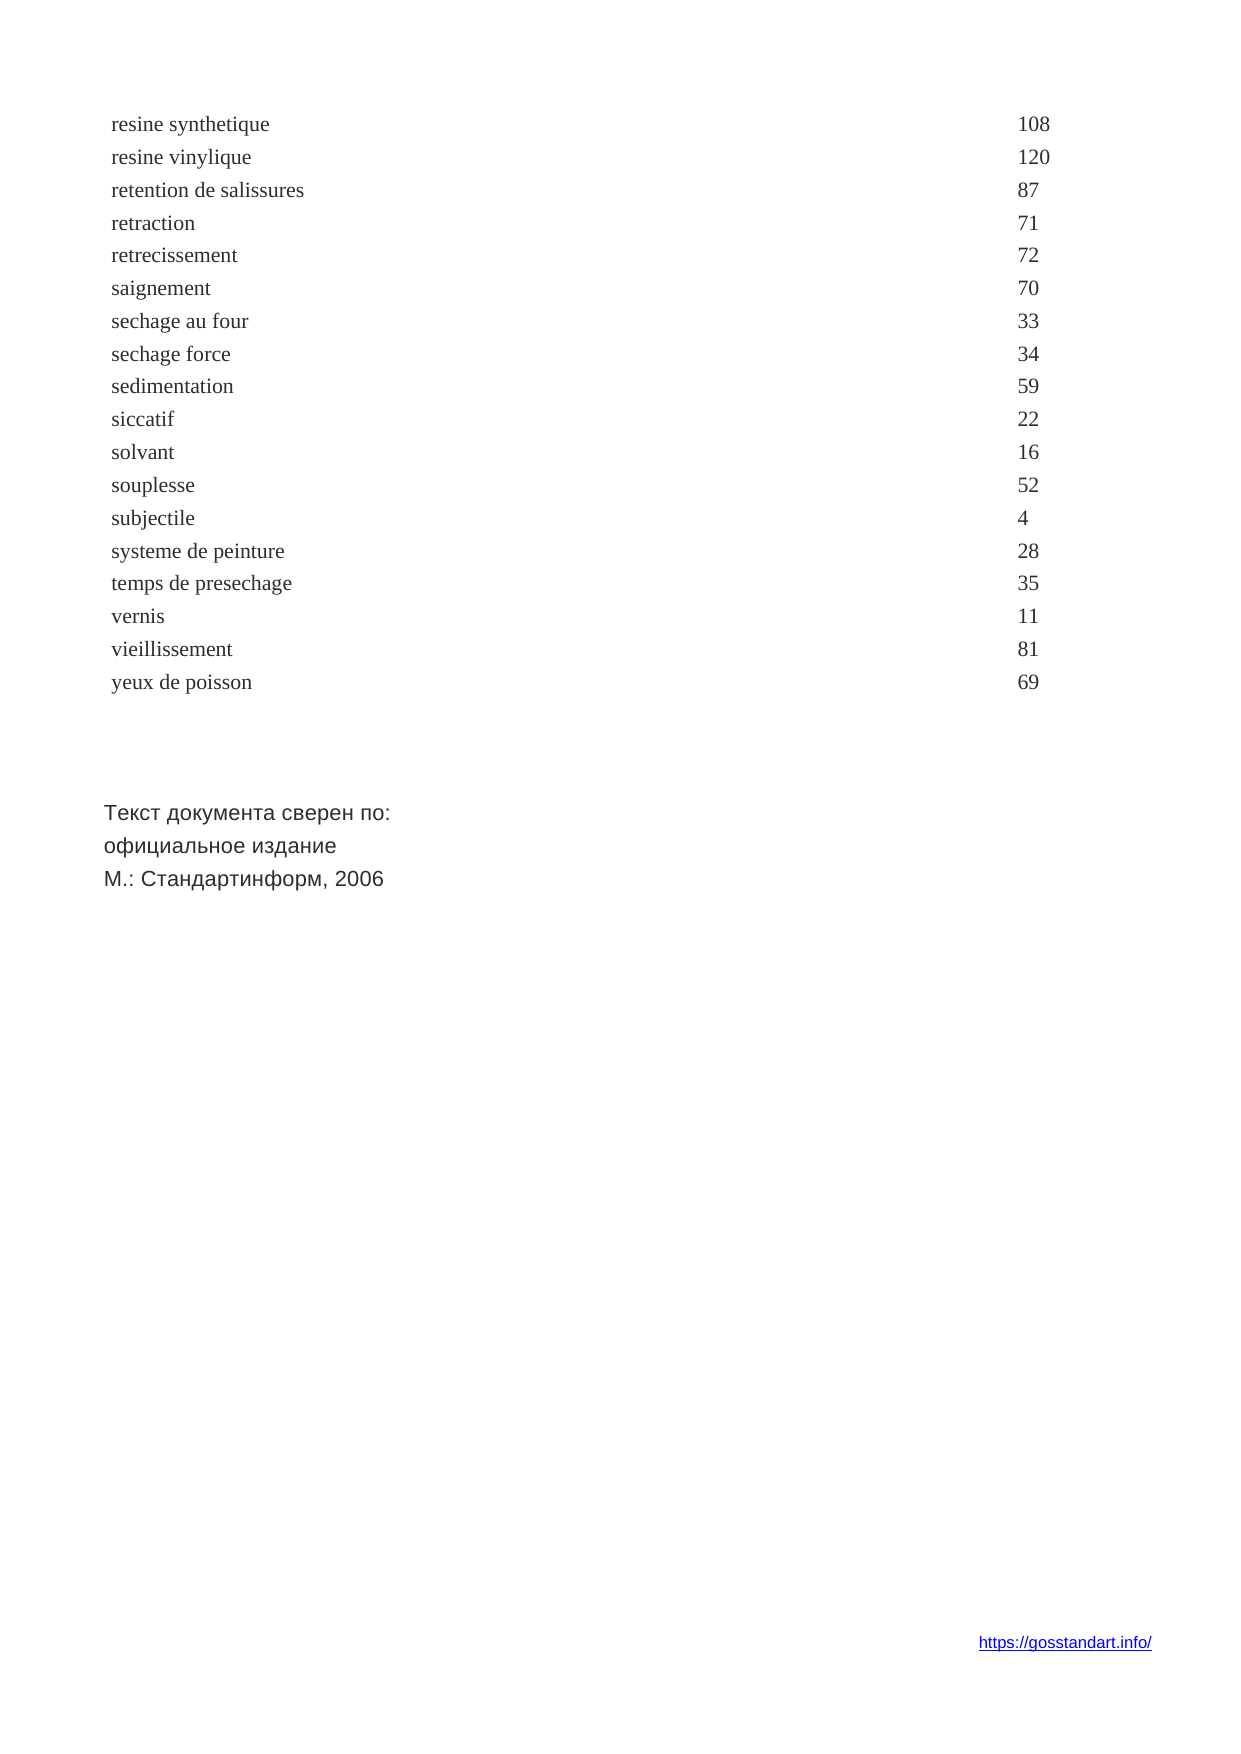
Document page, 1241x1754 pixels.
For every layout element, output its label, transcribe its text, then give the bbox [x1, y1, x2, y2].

table_cell resine synthetique [104, 104, 1009, 136]
table_cell retrecissement [104, 235, 1009, 267]
table_cell 59 [1010, 366, 1152, 399]
table_cell temps de presechage [104, 563, 1009, 596]
table_cell 16 [1010, 432, 1152, 464]
table_cell 120 [1010, 136, 1152, 169]
table_cell 4 [1010, 497, 1152, 530]
table_cell subjectile [104, 497, 1009, 530]
table_cell retention de salissures [104, 169, 1009, 202]
table_cell 72 [1010, 235, 1152, 267]
table_cell sechage force [104, 333, 1009, 366]
table_cell 22 [1010, 399, 1152, 432]
table_cell 28 [1010, 530, 1152, 563]
table_cell 81 [1010, 629, 1152, 661]
table_cell yeux de poisson [104, 661, 1009, 694]
table_cell solvant [104, 432, 1009, 464]
table_cell 71 [1010, 202, 1152, 235]
table_cell sedimentation [104, 366, 1009, 399]
table_cell 70 [1010, 268, 1152, 300]
table_cell 108 [1010, 104, 1152, 136]
table_cell siccatif [104, 399, 1009, 432]
table_cell souplesse [104, 464, 1009, 497]
table_cell 69 [1010, 661, 1152, 694]
text Текст документа сверен по: официальное издание М.: Стандартинформ, 2006 [103, 694, 1152, 891]
table_cell 11 [1010, 596, 1152, 628]
table_cell retraction [104, 202, 1009, 235]
table_cell 33 [1010, 300, 1152, 333]
table_cell sechage au four [104, 300, 1009, 333]
table_cell systeme de peinture [104, 530, 1009, 563]
table_cell saignement [104, 268, 1009, 300]
table_cell resine vinylique [104, 136, 1009, 169]
table_cell 52 [1010, 464, 1152, 497]
table_cell 34 [1010, 333, 1152, 366]
table_cell vernis [104, 596, 1009, 628]
table_cell 35 [1010, 563, 1152, 596]
table_cell 87 [1010, 169, 1152, 202]
table_cell vieillissement [104, 629, 1009, 661]
